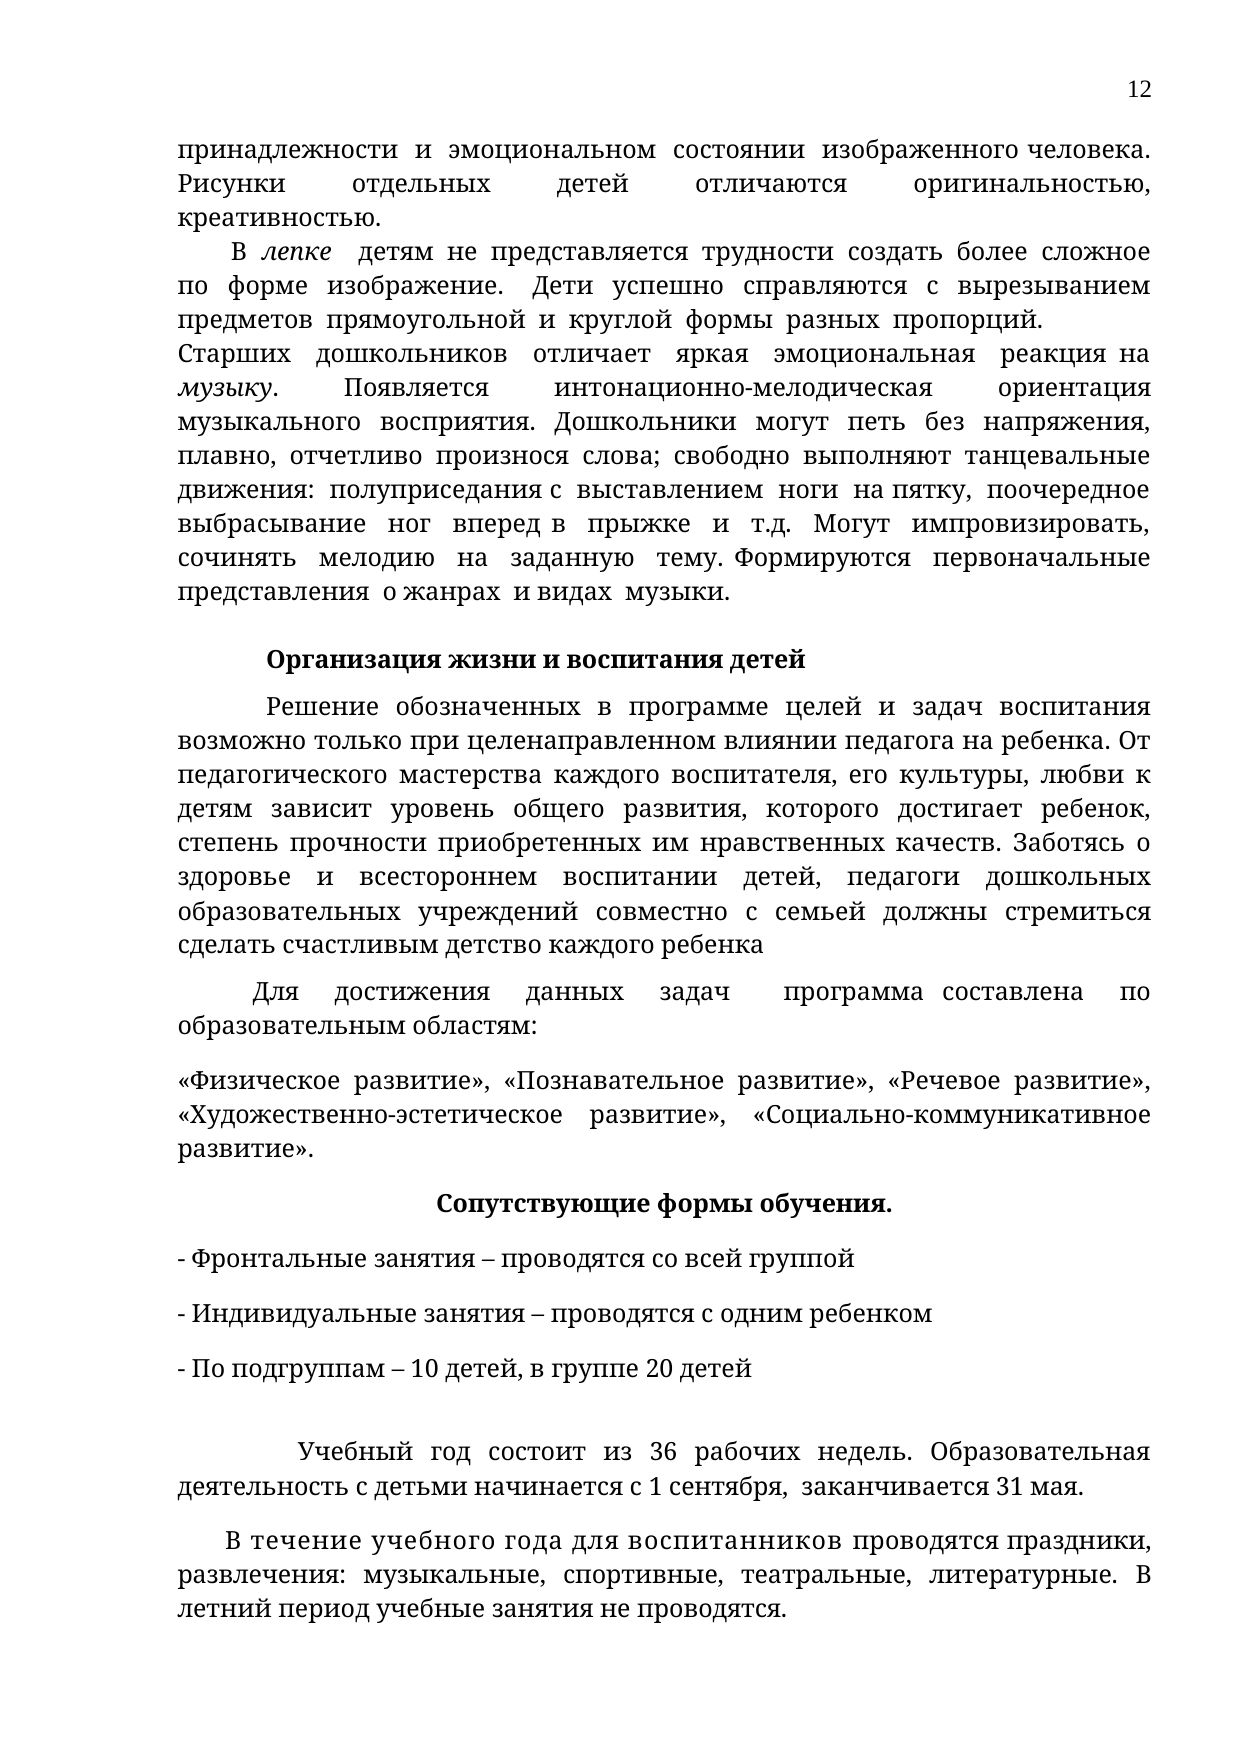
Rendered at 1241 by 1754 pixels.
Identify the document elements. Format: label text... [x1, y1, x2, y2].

text Решение обозначенных в программе целей и задач воспитания возможно только при целенаправленном влиянии педагога на ребенка. От педагогического мастерства каждого воспитателя, его культуры, любви к детям зависит уровень общего развития, которого достигает ребенок, степень прочности приобретенных им нравственных качеств. Заботясь о здоровье и всестороннем воспитании детей, педагоги дошкольных образовательных учреждений совместно с семьей должны стремиться сделать счастливым детство каждого ребенка [177, 689, 1152, 961]
text - Фронтальные занятия – проводятся со всей группой [177, 1241, 1152, 1275]
text В лепке детям не представляется трудности создать более сложное по форме изображение. Дети успешно справляются с вырезыванием предметов прямоугольной и круглой формы разных пропорций. [177, 233, 1152, 336]
text Сопутствующие формы обучения. [177, 1186, 1152, 1220]
text Для достижения данных задач программа составлена по образовательным областям: [177, 974, 1152, 1042]
text Старших дошкольников отличает яркая эмоциональная реакция на музыку. Появляется интонационно-мелодическая ориентация музыкального восприятия. Дошкольники могут петь без напряжения, плавно, отчетливо произнося слова; свободно выполняют танцевальные движения: полуприседания с выставлением ноги на пятку, поочередное выбрасывание ног вперед в прыжке и т.д. Могут импровизировать, сочинять мелодию на заданную тему. Формируются первоначальные представления о жанрах и видах музыки. [177, 336, 1152, 608]
text Организация жизни и воспитания детей [177, 642, 1152, 676]
text «Физическое развитие», «Познавательное развитие», «Речевое развитие», «Художественно-эстетическое развитие», «Социально-коммуникативное развитие». [177, 1063, 1152, 1165]
text - По подгруппам – 10 детей, в группе 20 детей [177, 1350, 1152, 1384]
text В течение учебного года для воспитанников проводятся праздники, развлечения: музыкальные, спортивные, театральные, литературные. В летний период учебные занятия не проводятся. [177, 1523, 1152, 1625]
text Учебный год состоит из 36 рабочих недель. Образовательная деятельность с детьми начинается с 1 сентября, заканчивается 31 мая. [177, 1434, 1152, 1502]
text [177, 131, 1152, 233]
text - Индивидуальные занятия – проводятся с одним ребенком [177, 1296, 1152, 1329]
